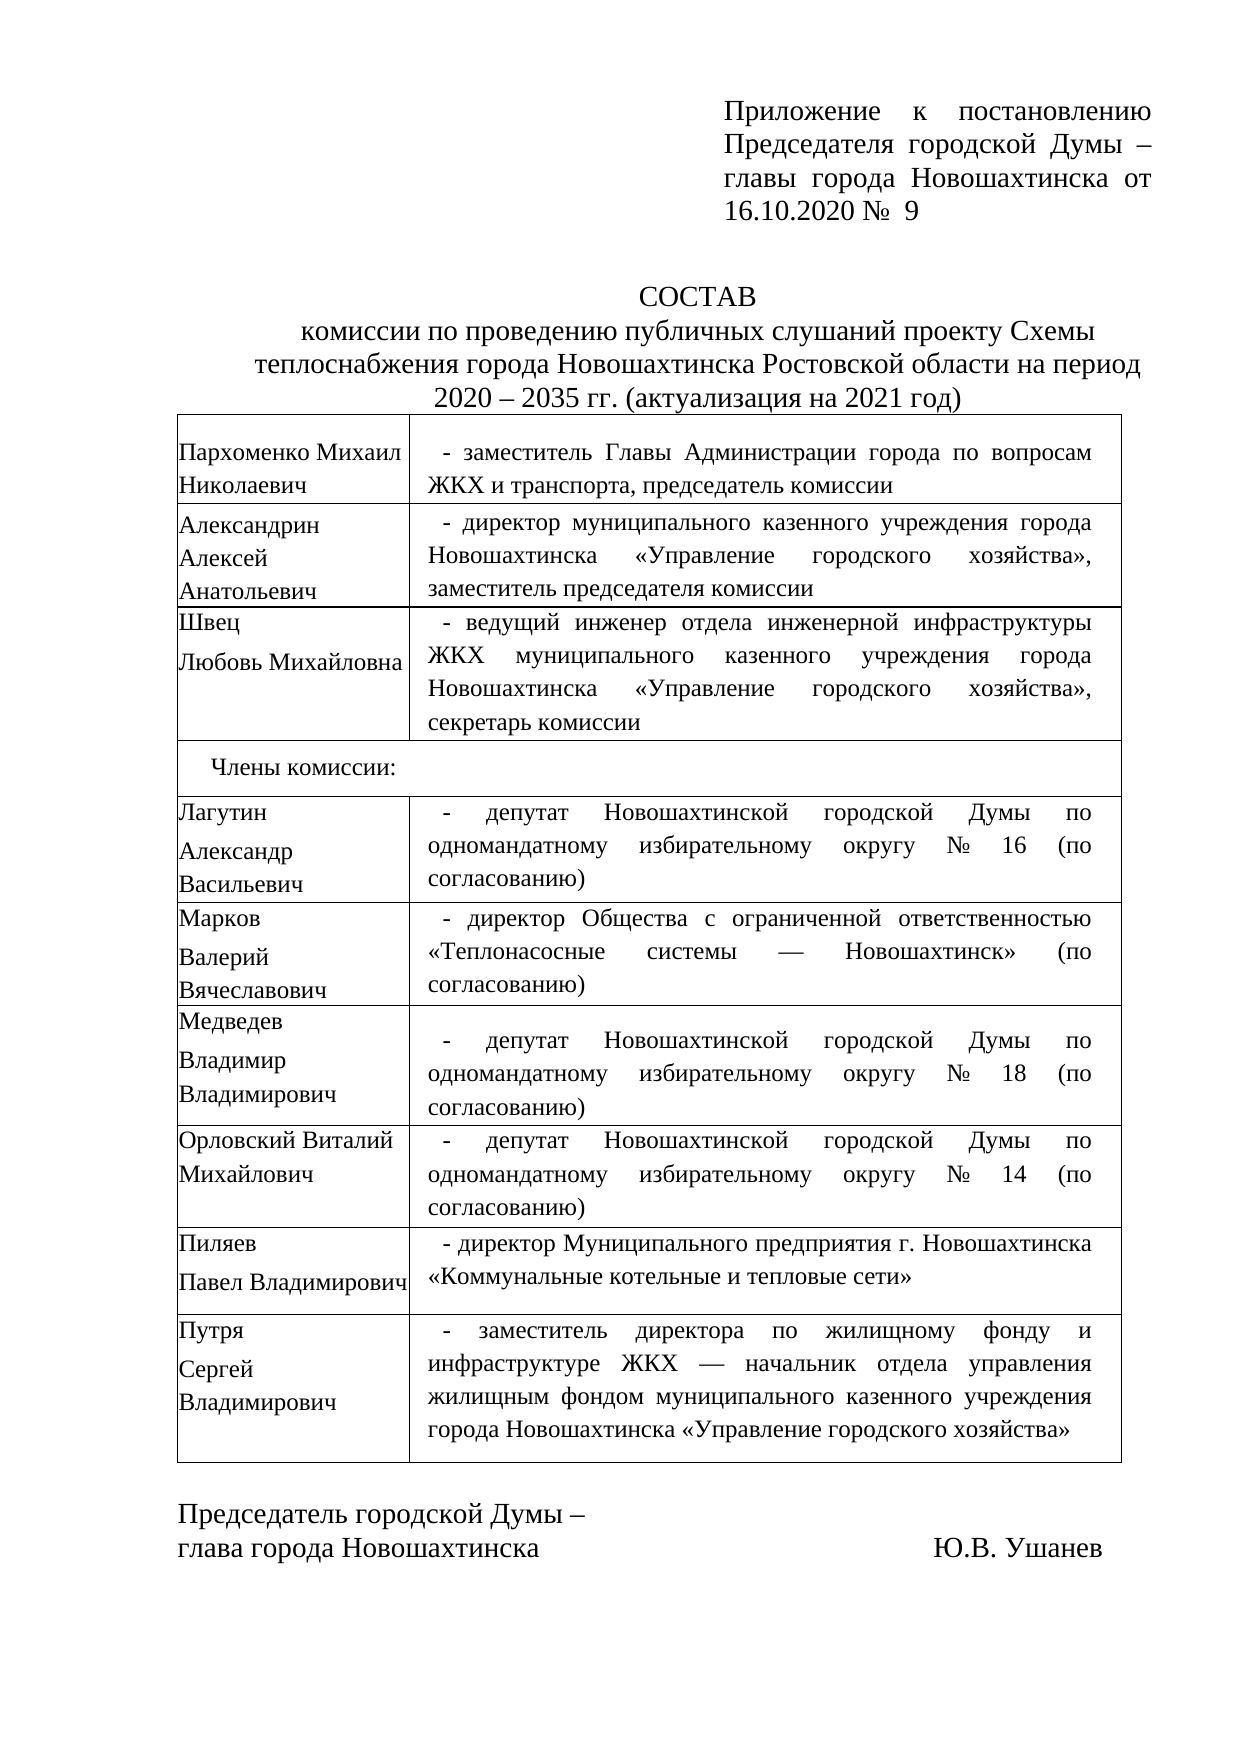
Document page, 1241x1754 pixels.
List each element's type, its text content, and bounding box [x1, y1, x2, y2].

text СОСТАВ [244, 279, 1152, 313]
table_cell Лагутин Александр Васильевич [178, 797, 409, 902]
table_cell Путря Сергей Владимирович [178, 1315, 409, 1462]
text Приложение к постановлению Председателя городской Думы – главы города Новошахтинска от 16.10.2020 № 9 [723, 93, 1152, 227]
table_cell Пиляев Павел Владимирович [178, 1228, 409, 1314]
table_header Пархоменко Михаил Николаевич [178, 415, 409, 503]
table_cell - ведущий инженер отдела инженерной инфраструктуры ЖКХ муниципального казенного учреждения города Новошахтинска «Управление городского хозяйства», секретарь комиссии [410, 608, 1121, 739]
table_cell - директор Общества с ограниченной ответственностью «Теплонасосные системы — Новошахтинск» (по согласованию) [410, 903, 1121, 1005]
table_cell - депутат Новошахтинской городской Думы по одномандатному избирательному округу № 18 (по согласованию) [410, 1006, 1121, 1124]
table_cell - депутат Новошахтинской городской Думы по одномандатному избирательному округу № 14 (по согласованию) [410, 1126, 1121, 1227]
table_cell - директор муниципального казенного учреждения города Новошахтинска «Управление городского хозяйства», заместитель председателя комиссии [410, 504, 1121, 606]
table_cell Александрин Алексей Анатольевич [178, 504, 409, 606]
table_cell Марков Валерий Вячеславович [178, 903, 409, 1005]
table_cell - директор Муниципального предприятия г. Новошахтинска «Коммунальные котельные и тепловые сети» [410, 1228, 1121, 1314]
text комиссии по проведению публичных слушаний проекту Схемы теплоснабжения города Новошахтинска Ростовской области на период 2020 – 2035 гг. (актуализация на 2021 год) [244, 313, 1152, 414]
table_header - заместитель Главы Администрации города по вопросам ЖКХ и транспорта, председатель комиссии [410, 415, 1121, 503]
table_cell Члены комиссии: [178, 741, 1121, 796]
table_cell - депутат Новошахтинской городской Думы по одномандатному избирательному округу № 16 (по согласованию) [410, 797, 1121, 902]
table_cell Швец Любовь Михайловна [178, 608, 409, 739]
text Председатель городской Думы – [177, 1496, 1152, 1530]
table_cell - заместитель директора по жилищному фонду и инфраструктуре ЖКХ — начальник отдела управления жилищным фондом муниципального казенного учреждения города Новошахтинска «Управление городского хозяйства» [410, 1315, 1121, 1462]
table_cell Медведев Владимир Владимирович [178, 1006, 409, 1124]
table_cell Орловский Виталий Михайлович [178, 1126, 409, 1227]
text глава города Новошахтинска Ю.В. Ушанев [177, 1530, 1152, 1563]
